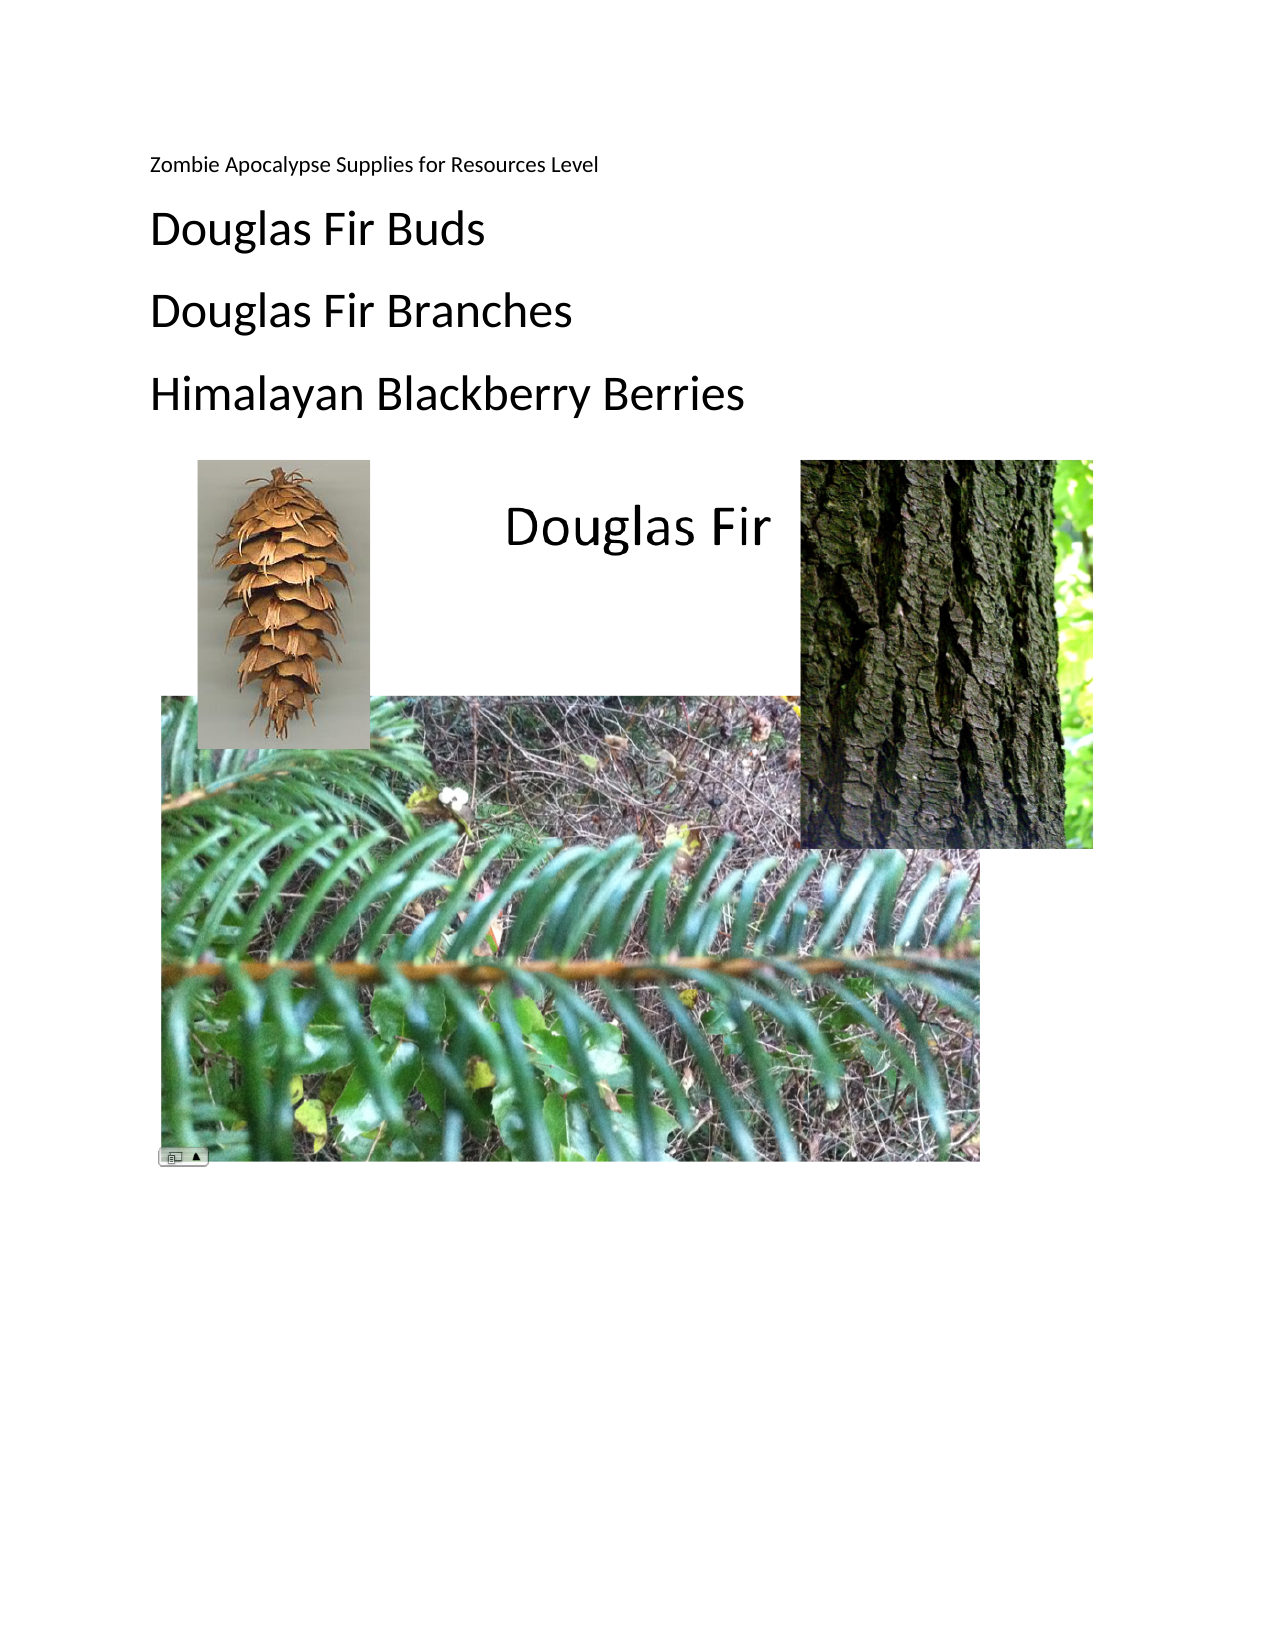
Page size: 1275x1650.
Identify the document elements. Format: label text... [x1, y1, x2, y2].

text Douglas Fir Buds [150, 197, 1125, 258]
text Douglas Fir Branches [150, 279, 1125, 340]
text Himalayan Blackberry Berries [150, 362, 1125, 423]
text Zombie Apocalypse Supplies for Resources Level [150, 150, 1125, 178]
picture [150, 444, 1125, 1175]
